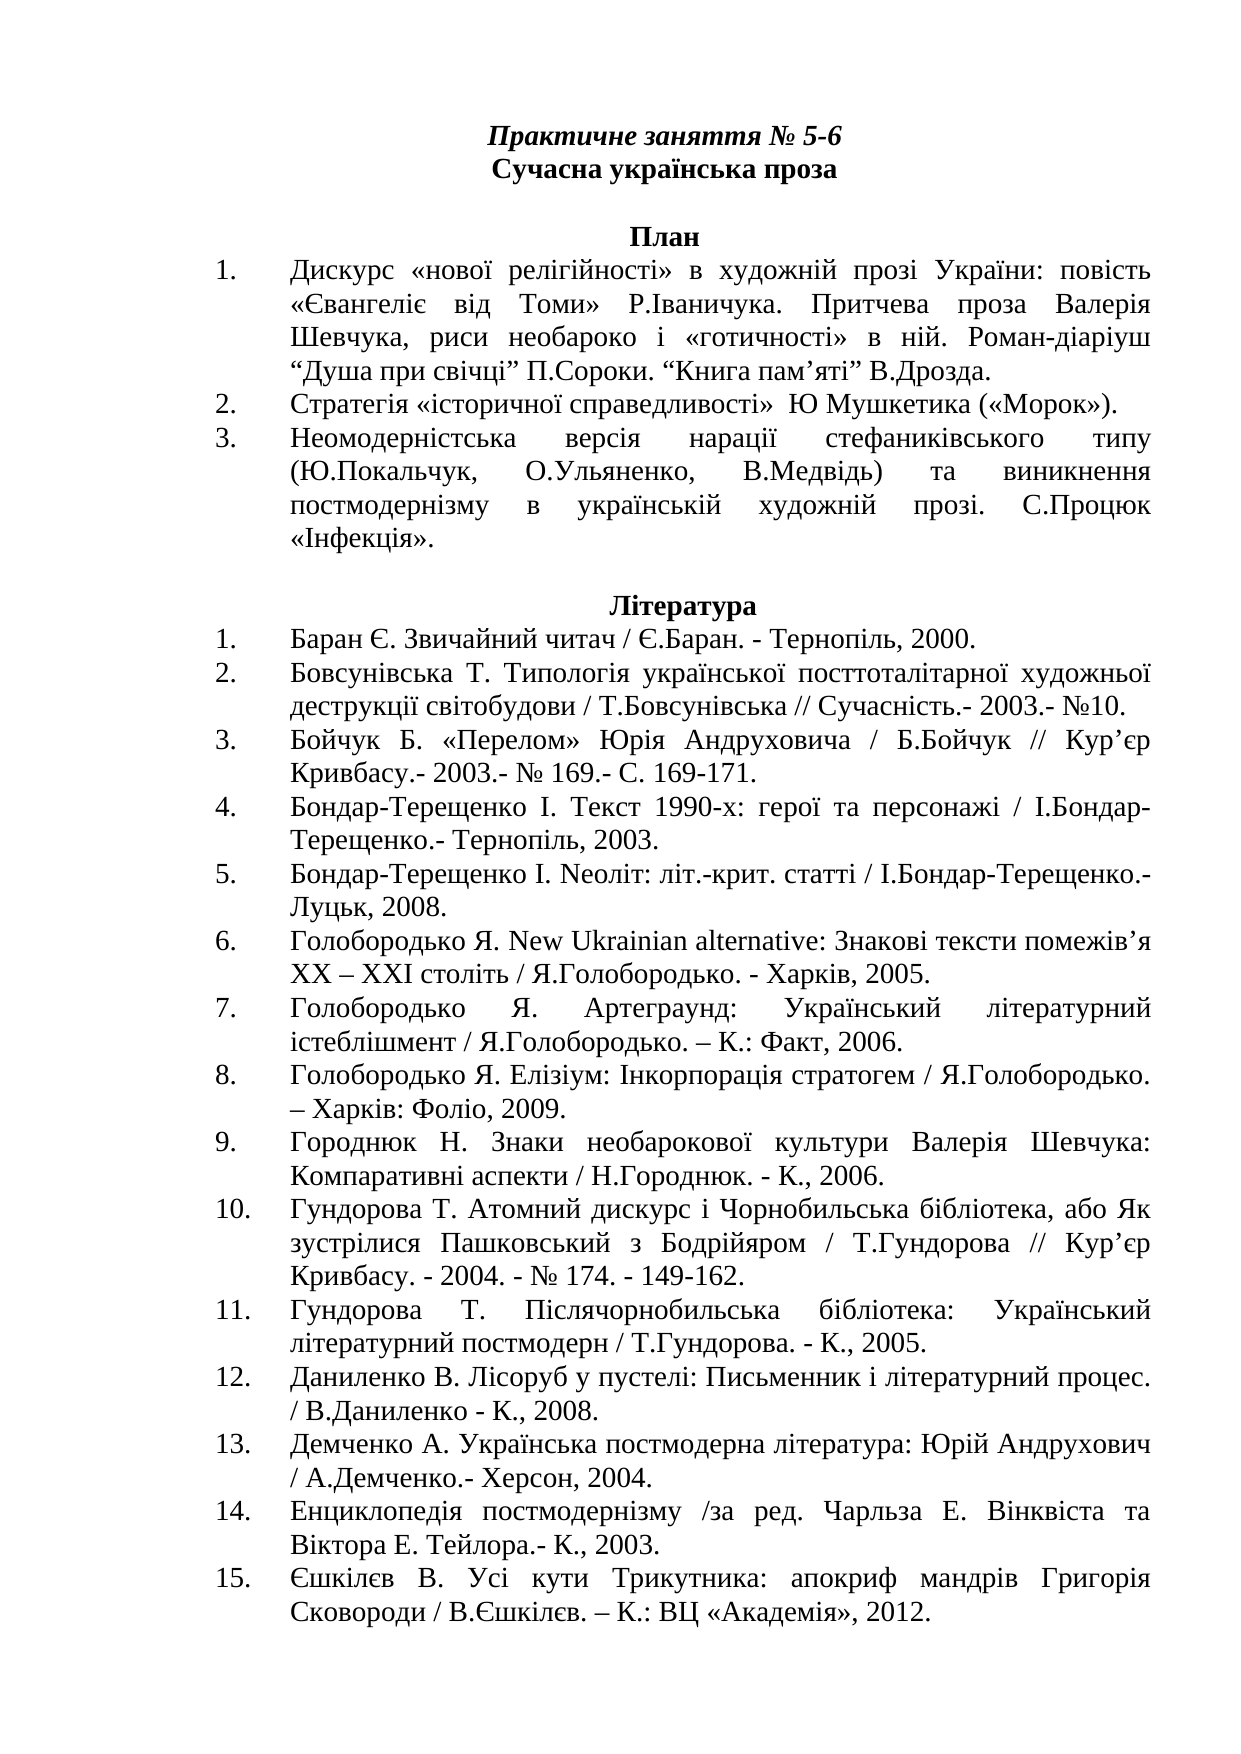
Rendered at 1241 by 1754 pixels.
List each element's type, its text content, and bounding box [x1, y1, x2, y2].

list Енциклопедія постмодернізму /за ред. Чарльза Е. Вінквіста та Віктора Е. Тейлора.- К., 2003. [215, 1493, 1152, 1560]
list Гундорова Т. Післячорнобильська бібліотека: Український літературний постмодерн / Т.Гундорова. - К., 2005. [215, 1292, 1152, 1359]
text План [177, 219, 1152, 252]
list Неомодерністська версія нарації стефаниківського типу (Ю.Покальчук, О.Ульяненко, В.Медвідь) та виникнення постмодернізму в українській художній прозі. С.Процюк «Інфекція». [215, 420, 1152, 554]
list Стратегія «історичної справедливості» Ю Мушкетика («Морок»). [215, 386, 1152, 420]
list Голобородько Я. New Ukrainian alternative: Знакові тексти помежів’я ХХ – ХХІ століть / Я.Голобородько. - Харків, 2005. [215, 923, 1152, 990]
list Дискурс «нової релігійності» в художній прозі України: повість «Євангеліє від Томи» Р.Іваничука. Притчева проза Валерія Шевчука, риси необароко і «готичності» в ній. Роман-діаріуш “Душа при свічці” П.Сороки. “Книга пам’яті” В.Дрозда. [215, 252, 1152, 386]
text Практичне заняття № 5-6 [177, 118, 1152, 152]
list Бондар-Терещенко І. Nеоліт: літ.-крит. статті / І.Бондар-Терещенко.- Луцьк, 2008. [215, 856, 1152, 923]
text Сучасна українська проза [177, 152, 1152, 185]
list Демченко А. Українська постмодерна література: Юрій Андрухович / А.Демченко.- Херсон, 2004. [215, 1426, 1152, 1493]
list Бойчук Б. «Перелом» Юрія Андруховича / Б.Бойчук // Кур’єр Кривбасу.- 2003.- № 169.- С. 169-171. [215, 722, 1152, 789]
list Голобородько Я. Елізіум: Інкорпорація стратогем / Я.Голобородько. – Харків: Фоліо, 2009. [215, 1057, 1152, 1124]
list Гундорова Т. Атомний дискурс і Чорнобильська бібліотека, або Як зустрілися Пашковський з Бодрійяром / Т.Гундорова // Кур’єр Кривбасу. - 2004. - № 174. - 149-162. [215, 1191, 1152, 1292]
list Даниленко В. Лісоруб у пустелі: Письменник і літературний процес. / В.Даниленко - К., 2008. [215, 1359, 1152, 1426]
list Баран Є. Звичайний читач / Є.Баран. - Тернопіль, 2000. [215, 621, 1152, 655]
list Єшкілєв В. Усі кути Трикутника: апокриф мандрів Григорія Сковороди / В.Єшкілєв. – К.: ВЦ «Академія», 2012. [215, 1560, 1152, 1627]
text Література [215, 588, 1152, 621]
list Голобородько Я. Артеграунд: Український літературний істеблішмент / Я.Голобородько. – К.: Факт, 2006. [215, 990, 1152, 1057]
list Бовсунівська Т. Типологія української посттоталітарної художньої деструкції світобудови / Т.Бовсунівська // Сучасність.- 2003.- №10. [215, 655, 1152, 722]
list Городнюк Н. Знаки необарокової культури Валерія Шевчука: Компаративні аспекти / Н.Городнюк. - К., 2006. [215, 1124, 1152, 1191]
list Бондар-Терещенко І. Текст 1990-х: герої та персонажі / І.Бондар-Терещенко.- Тернопіль, 2003. [215, 789, 1152, 856]
